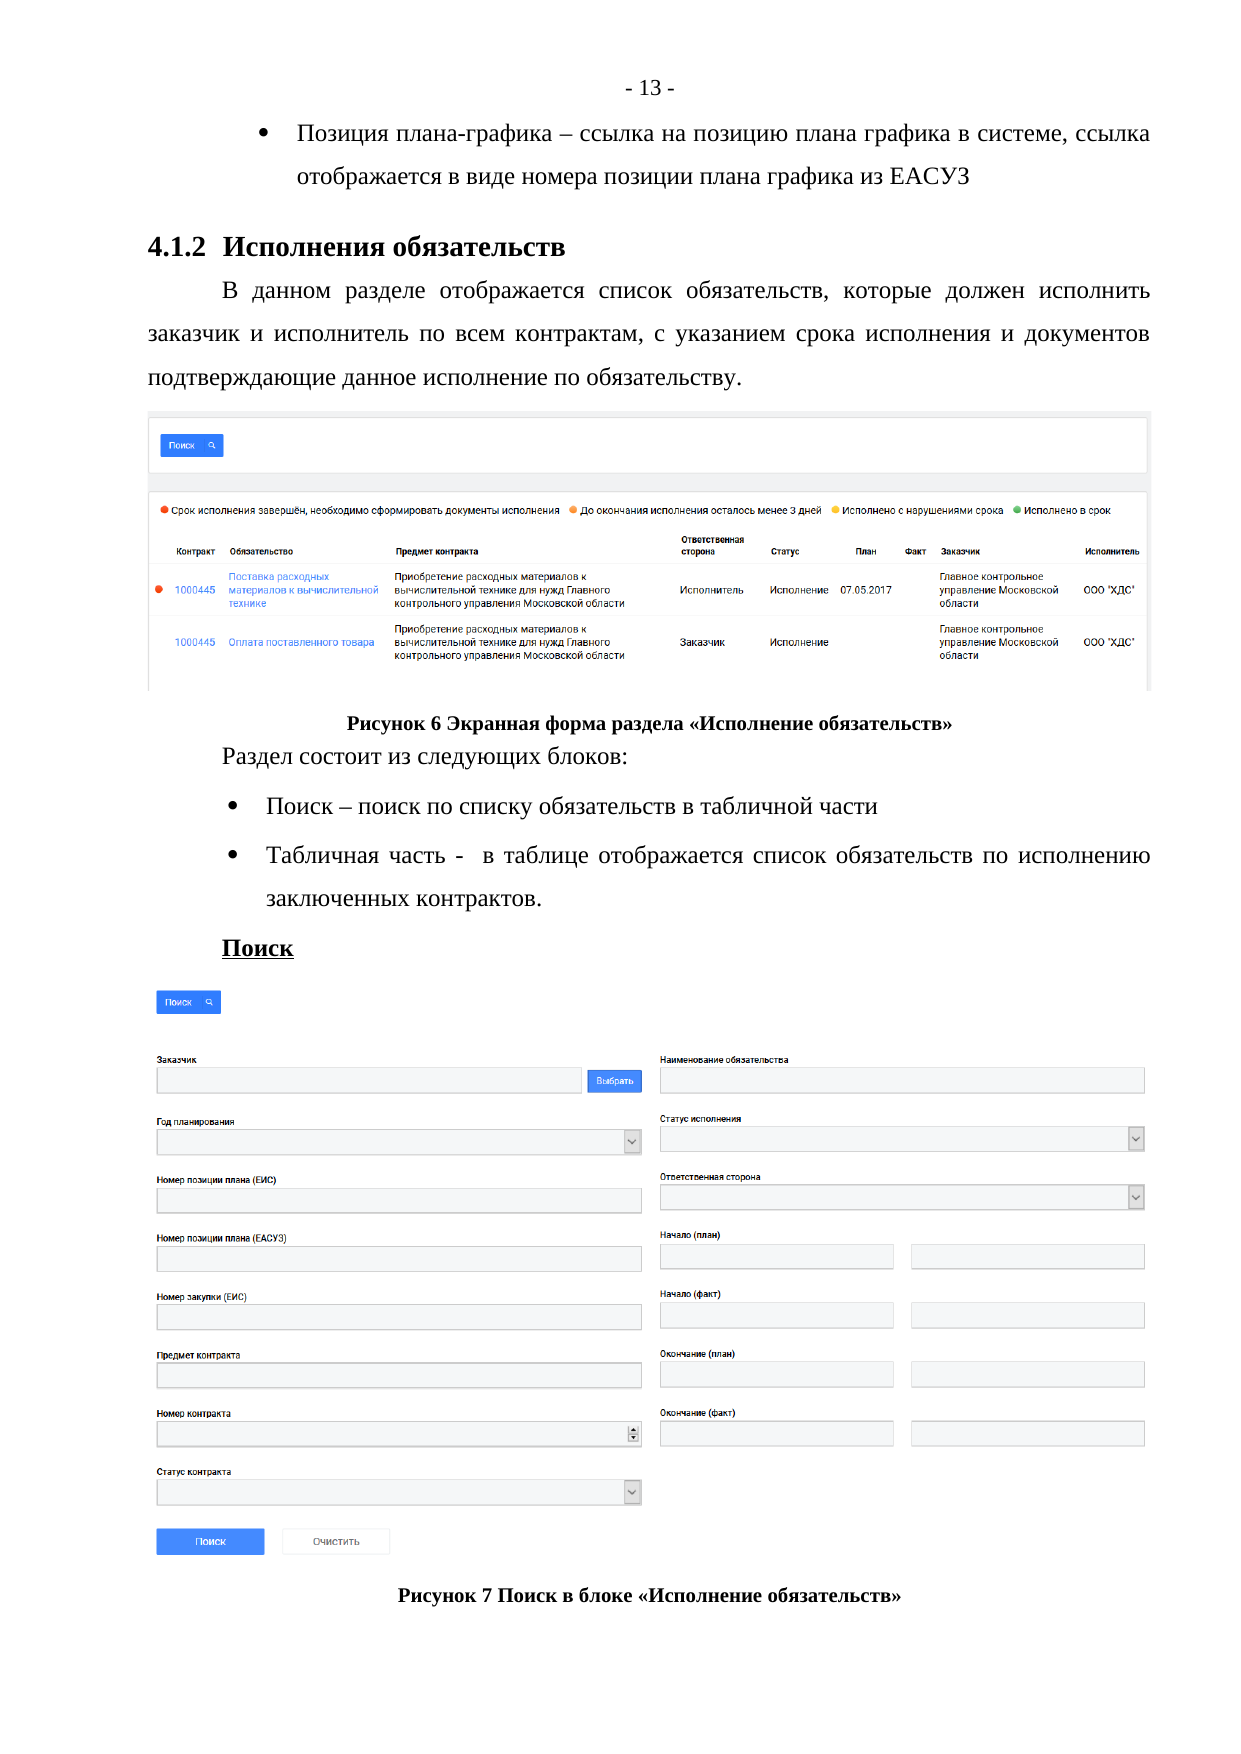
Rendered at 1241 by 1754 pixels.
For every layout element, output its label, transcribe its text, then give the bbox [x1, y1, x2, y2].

picture [147, 982, 1152, 1563]
text В данном разделе отображается список обязательств, которые должен исполнить заказчик и исполнитель по всем контрактам, с указанием срока исполнения и документов подтверждающие данное исполнение по обязательству. [148, 275, 1152, 390]
text Раздел состоит из следующих блоков: [148, 741, 1152, 770]
text Поиск [148, 933, 1152, 961]
picture [147, 411, 1152, 691]
list Поиск – поиск по списку обязательств в табличной части [228, 791, 1152, 819]
list Позиция плана-графика – ссылка на позицию плана графика в системе, ссылка отображается в виде номера позиции плана графика из ЕАСУЗ [259, 118, 1152, 190]
subtitle Исполнения обязательств [148, 229, 1152, 263]
list Табличная часть - в таблице отображается список обязательств по исполнению заключенных контрактов. [228, 840, 1152, 912]
